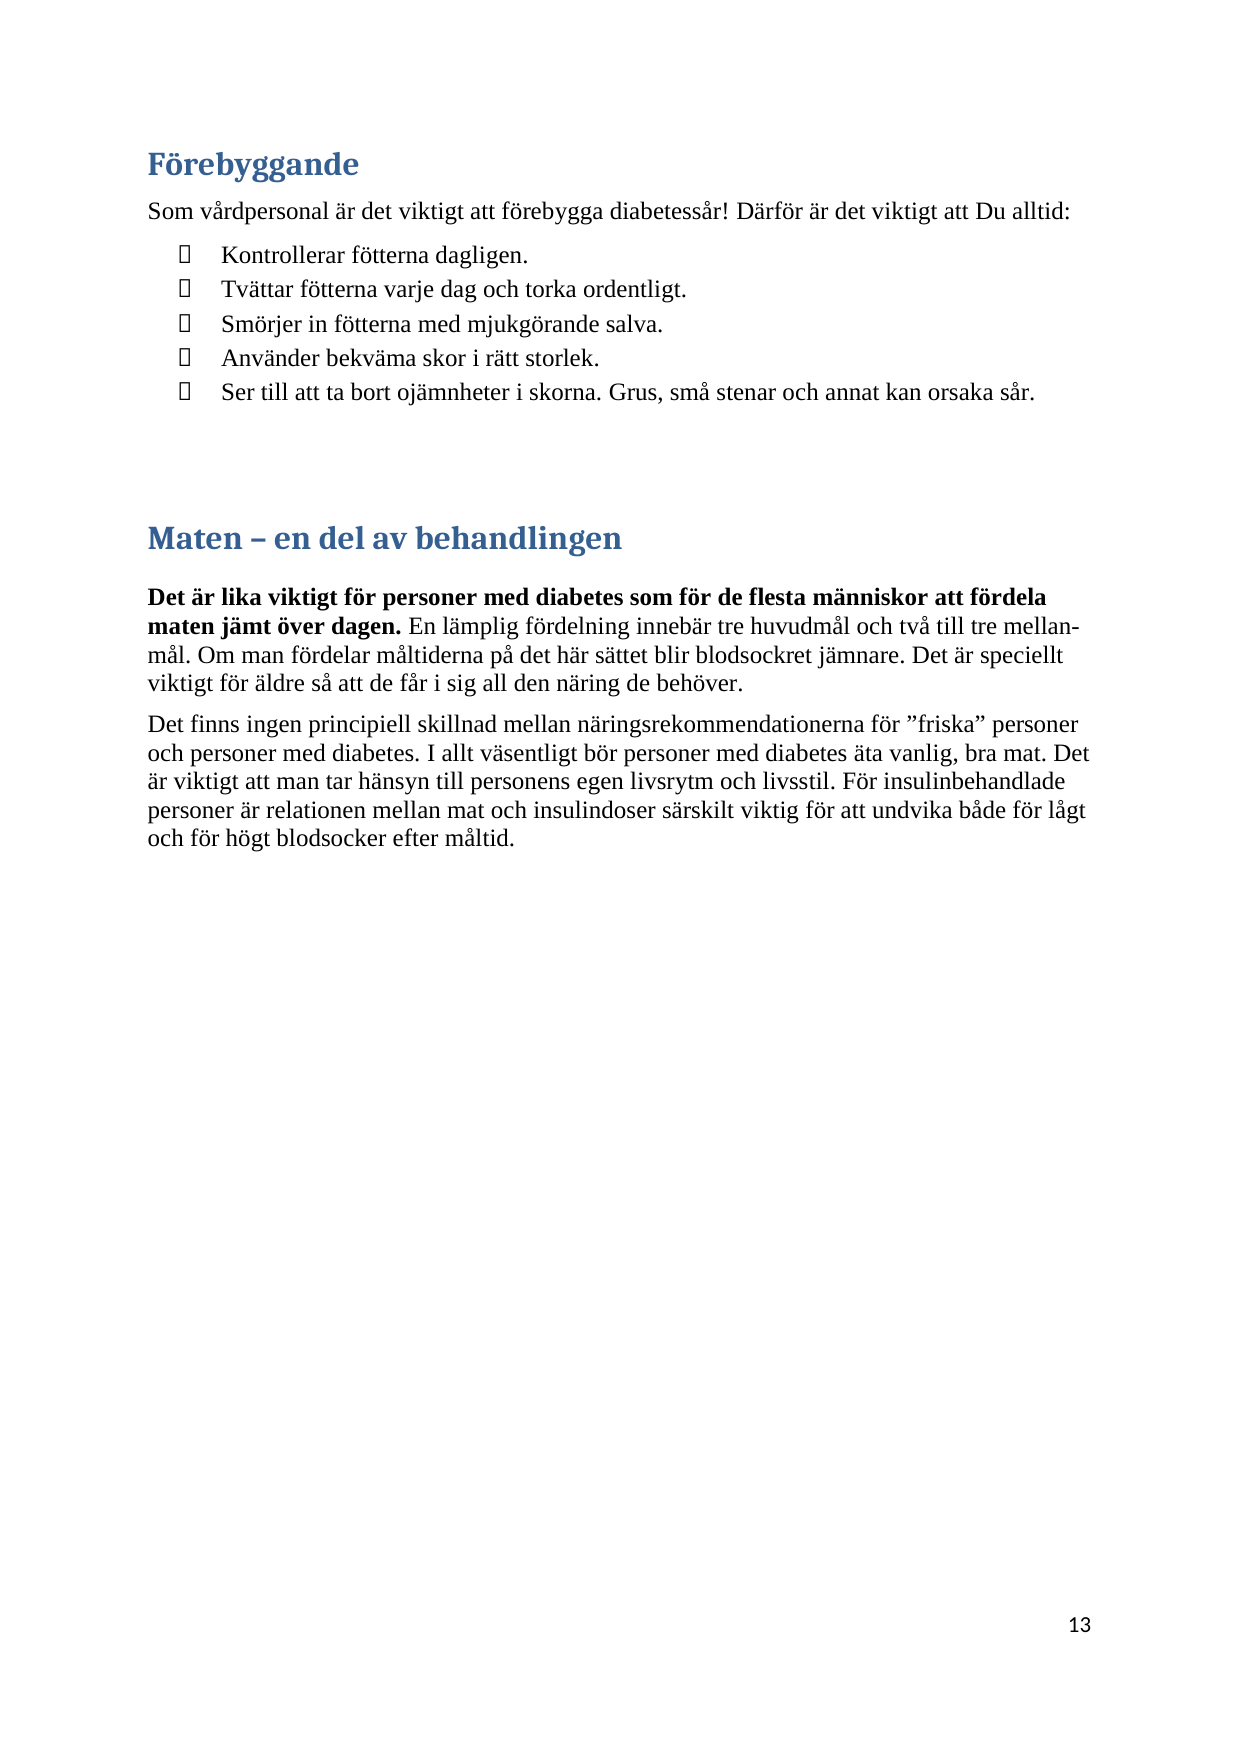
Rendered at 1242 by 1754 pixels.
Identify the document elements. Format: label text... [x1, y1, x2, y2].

text Maten – en del av behandlingen [147, 519, 1108, 558]
text Det finns ingen principiell skillnad mellan näringsrekommendationerna för ”friska” personer och personer med diabetes. I allt väsentligt bör personer med diabetes äta vanlig, bra mat. Det är viktigt att man tar hänsyn till personens egen livsrytm och livsstil. För insulinbehandlade personer är relationen mellan mat och insulindoser särskilt viktig för att undvika både för lågt och för högt blodsocker efter måltid. [147, 710, 1094, 852]
text Det är lika viktigt för personer med diabetes som för de flesta människor att fördela maten jämt över dagen. En lämplig fördelning innebär tre huvudmål och två till tre mellan- mål. Om man fördelar måltiderna på det här sättet blir blodsockret jämnare. Det är speciellt viktigt för äldre så att de får i sig all den näring de behöver. [147, 583, 1084, 697]
text  Smörjer in fötterna med mjukgörande salva. [177, 305, 1108, 339]
text  Tvättar fötterna varje dag och torka ordentligt. [177, 271, 1108, 305]
text  Använder bekväma skor i rätt storlek. [177, 339, 1108, 373]
text Förebyggande [147, 145, 1108, 184]
text Som vårdpersonal är det viktigt att förebygga diabetessår! Därför är det viktigt att Du alltid: [147, 196, 1108, 224]
text  Kontrollerar fötterna dagligen. [177, 237, 1108, 271]
text  Ser till att ta bort ojämnheter i skorna. Grus, små stenar och annat kan orsaka sår. [177, 373, 1108, 407]
